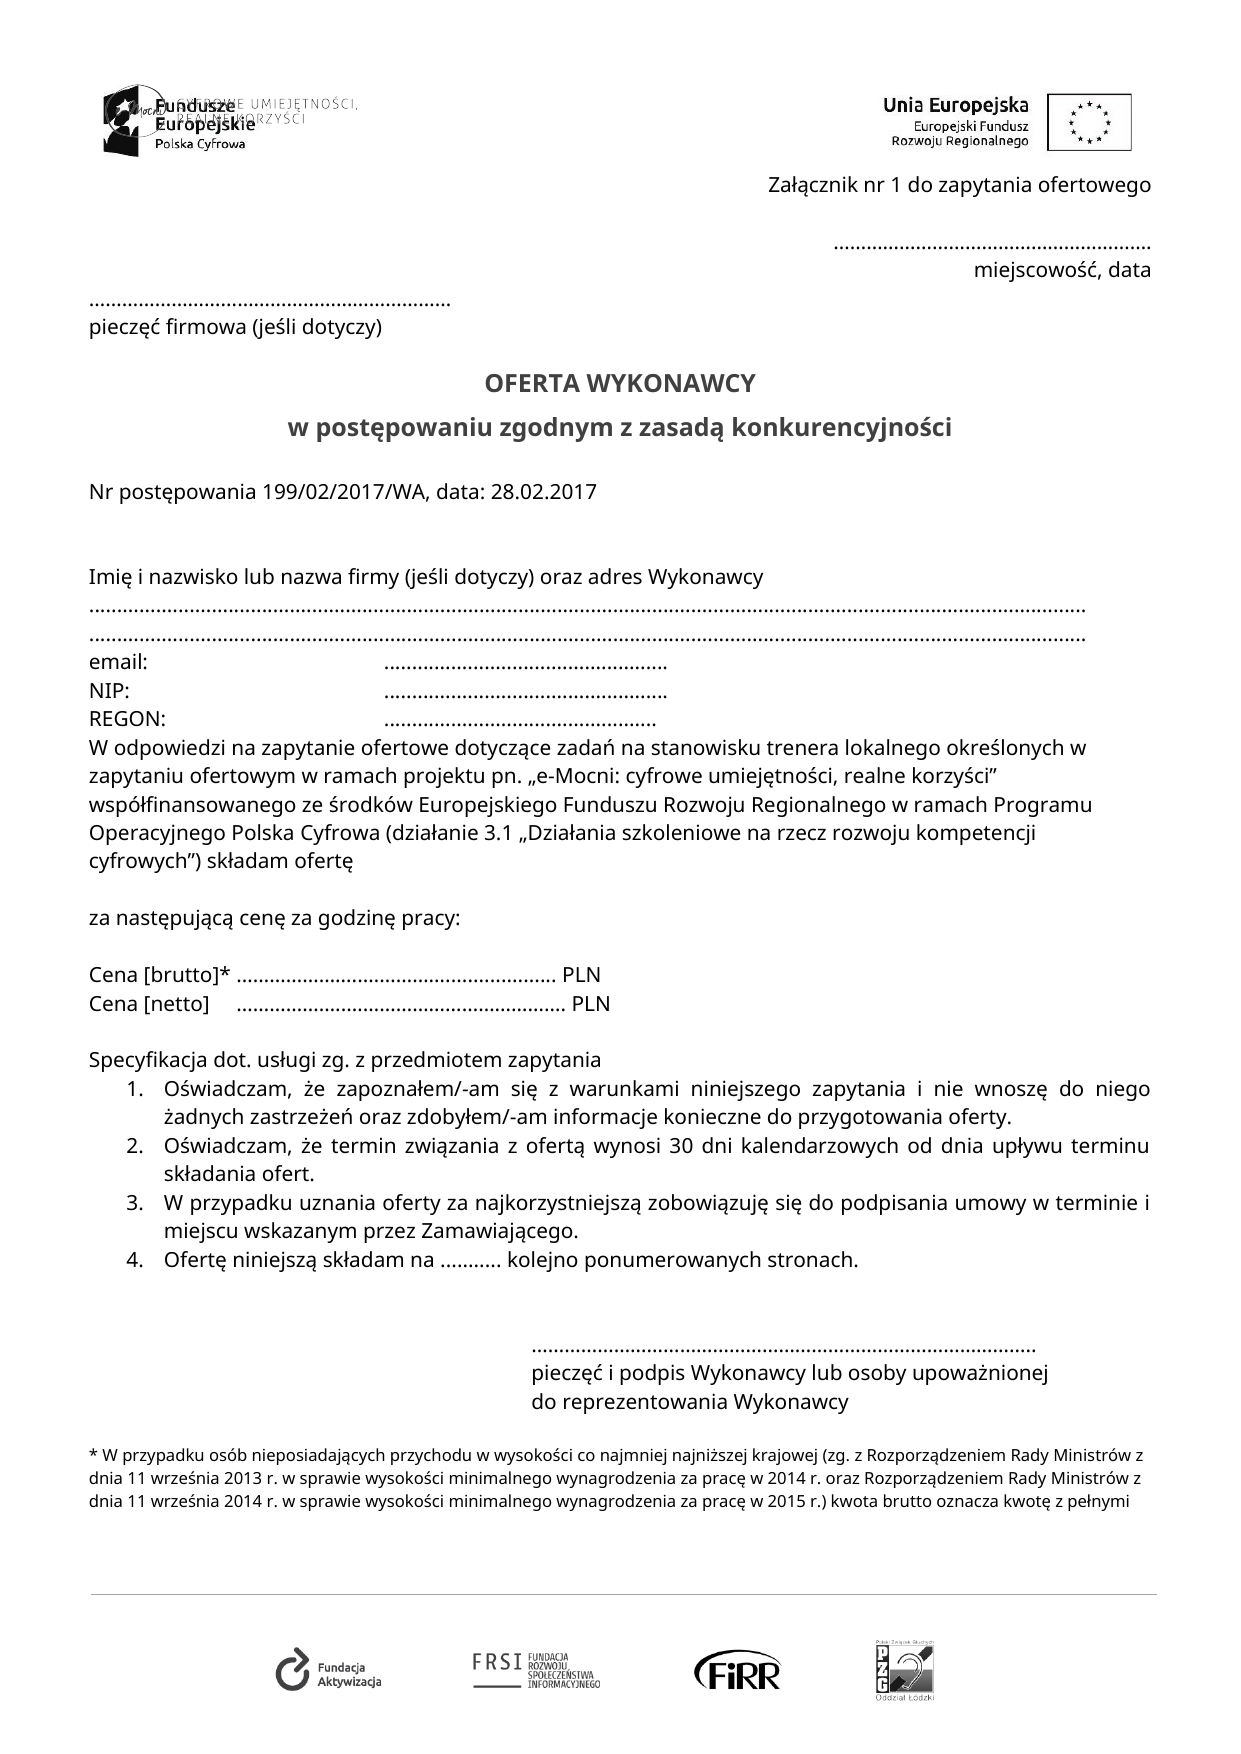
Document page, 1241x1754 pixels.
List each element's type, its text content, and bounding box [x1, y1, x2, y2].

list W przypadku uznania oferty za najkorzystniejszą zobowiązuję się do podpisania umowy w terminie i miejscu wskazanym przez Zamawiającego. [126, 1188, 1152, 1245]
text NIP: ................................................... [89, 676, 1152, 704]
subtitle w postępowaniu zgodnym z zasadą konkurencyjności [89, 409, 1152, 443]
list Oświadczam, że zapoznałem/-am się z warunkami niniejszego zapytania i nie wnoszę do niego żadnych zastrzeżeń oraz zdobyłem/-am informacje konieczne do przygotowania oferty. [126, 1074, 1152, 1131]
picture [841, 81, 1132, 102]
text Imię i nazwisko lub nazwa firmy (jeśli dotyczy) oraz adres Wykonawcy [89, 562, 1152, 591]
text REGON: ................................................. [89, 704, 1152, 733]
text Nr postępowania 199/02/2017/WA, data: 28.02.2017 [89, 477, 1152, 505]
text ………………………………………………………… [89, 284, 1152, 312]
text Cena [brutto]* …………………..…………….................... PLN [89, 960, 1152, 989]
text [89, 1444, 1152, 1512]
text W odpowiedzi na zapytanie ofertowe dotyczące zadań na stanowisku trenera lokalnego określonych w zapytaniu ofertowym w ramach projektu pn. „e-Mocni: cyfrowe umiejętności, realne korzyści” współfinansowanego ze środków Europejskiego Funduszu Rozwoju Regionalnego w ramach Programu Operacyjnego Polska Cyfrowa (działanie 3.1 „Działania szkoleniowe na rzecz rozwoju kompetencji cyfrowych”) składam ofertę [89, 733, 1152, 875]
text ……………………………………………………………………………….. [457, 1330, 1152, 1358]
text ................................................................................................................................................................................... [89, 591, 1152, 619]
text Cena [netto] ………………..…………………………………. PLN [89, 989, 1152, 1017]
text za następującą cenę za godzinę pracy: [89, 903, 1152, 932]
subtitle OFERTA WYKONAWCY [89, 366, 1152, 400]
text email: ................................................... [89, 647, 1152, 676]
text do reprezentowania Wykonawcy [457, 1387, 1152, 1415]
text …………………………………………………. [89, 227, 1152, 256]
text Specyfikacja dot. usługi zg. z przedmiotem zapytania [89, 1046, 1152, 1074]
text miejscowość, data [89, 256, 1152, 284]
text pieczęć firmowa (jeśli dotyczy) [89, 312, 1152, 341]
list Ofertę niniejszą składam na ........... kolejno ponumerowanych stronach. [126, 1245, 1152, 1273]
picture [194, 1625, 1018, 1719]
text pieczęć i podpis Wykonawcy lub osoby upoważnionej [457, 1358, 1152, 1387]
list Oświadczam, że termin związania z ofertą wynosi 30 dni kalendarzowych od dnia upływu terminu składania ofert. [126, 1131, 1152, 1188]
picture [103, 81, 364, 102]
text Załącznik nr 1 do zapytania ofertowego [89, 102, 1152, 199]
text ................................................................................................................................................................................... [89, 619, 1152, 647]
